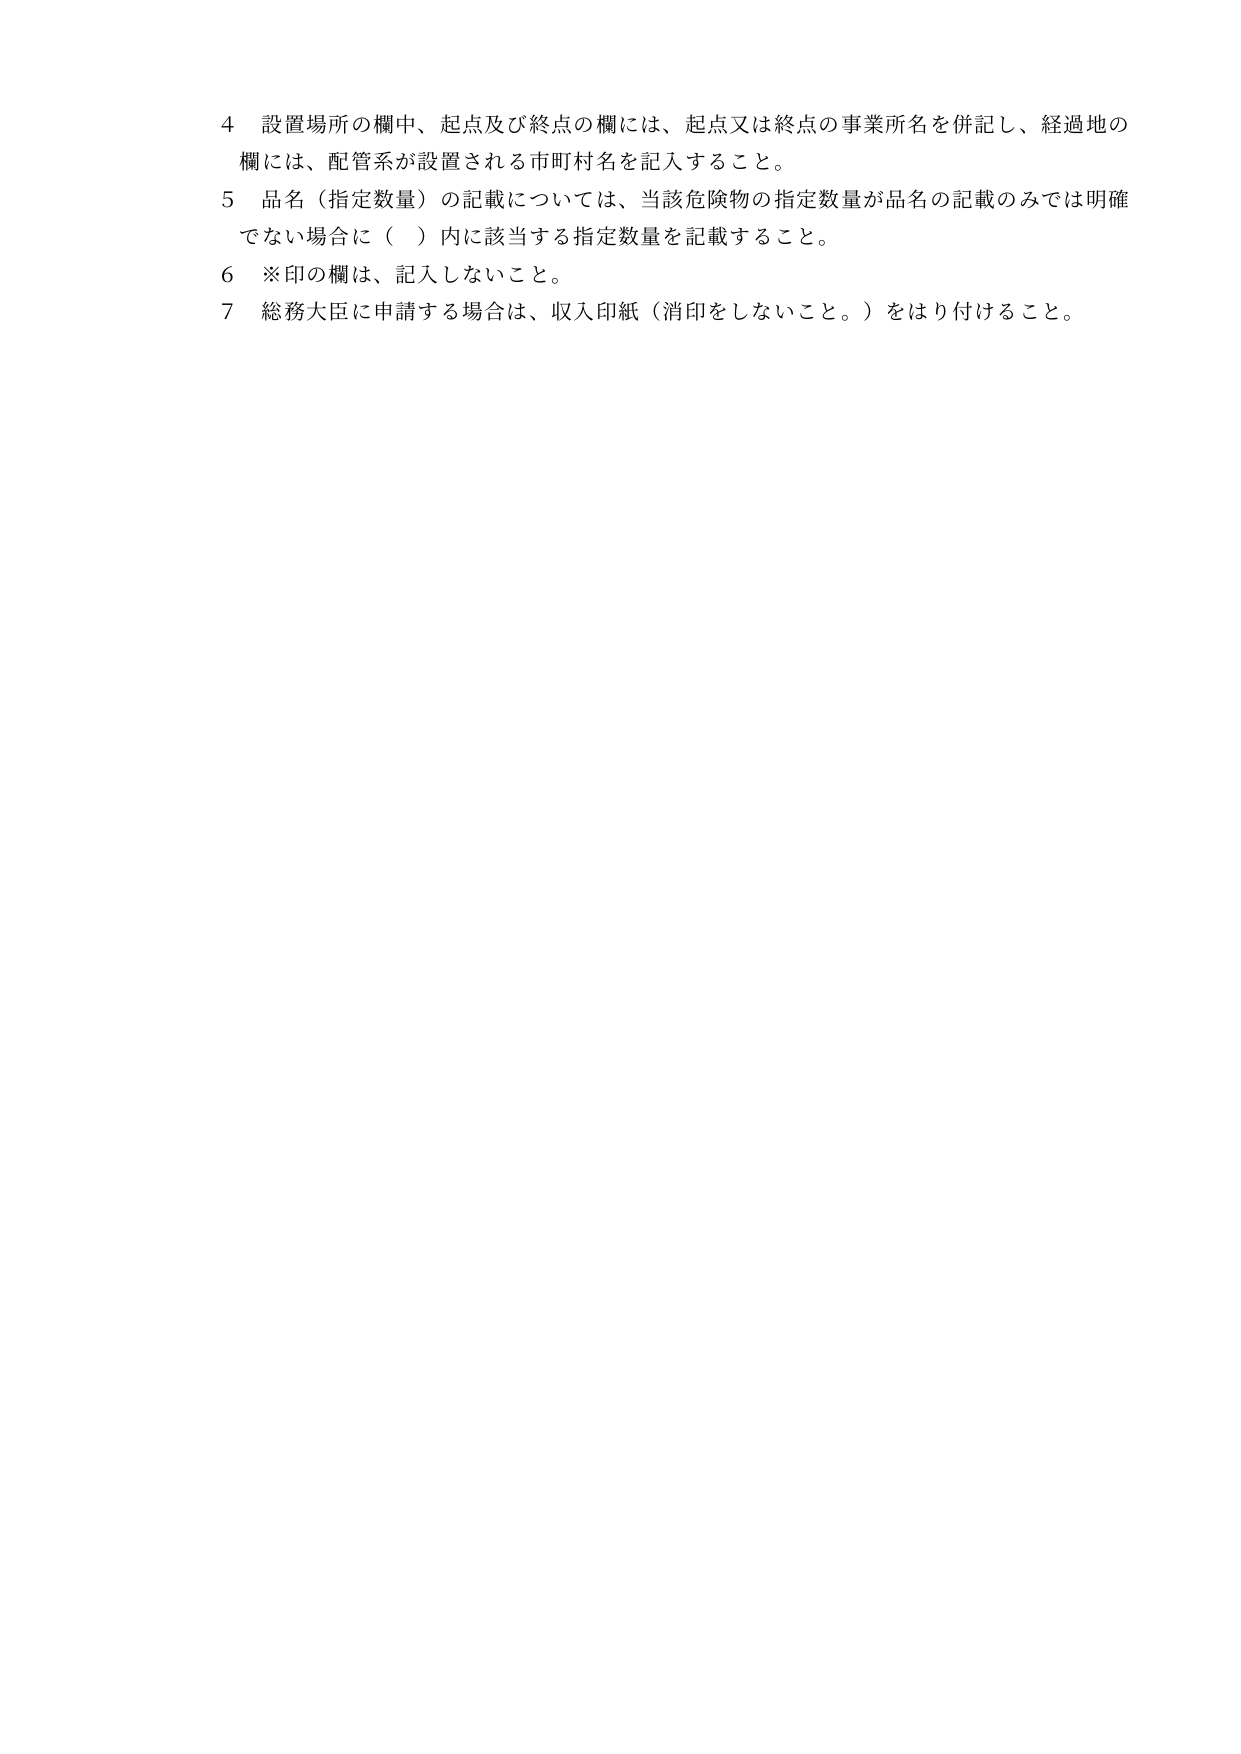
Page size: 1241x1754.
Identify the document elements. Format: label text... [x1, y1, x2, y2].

text ７ 総務大臣に申請する場合は、収入印紙（消印をしないこと。）をはり付けること。 [150, 292, 1131, 329]
text ６ ※印の欄は、記入しないこと。 [150, 254, 1131, 292]
text ４ 設置場所の欄中、起点及び終点の欄には、起点又は終点の事業所名を併記し、経過地の欄には、配管系が設置される市町村名を記入すること。 [150, 104, 1131, 179]
text ５ 品名（指定数量）の記載については、当該危険物の指定数量が品名の記載のみでは明確でない場合に（ ）内に該当する指定数量を記載すること。 [150, 179, 1131, 254]
